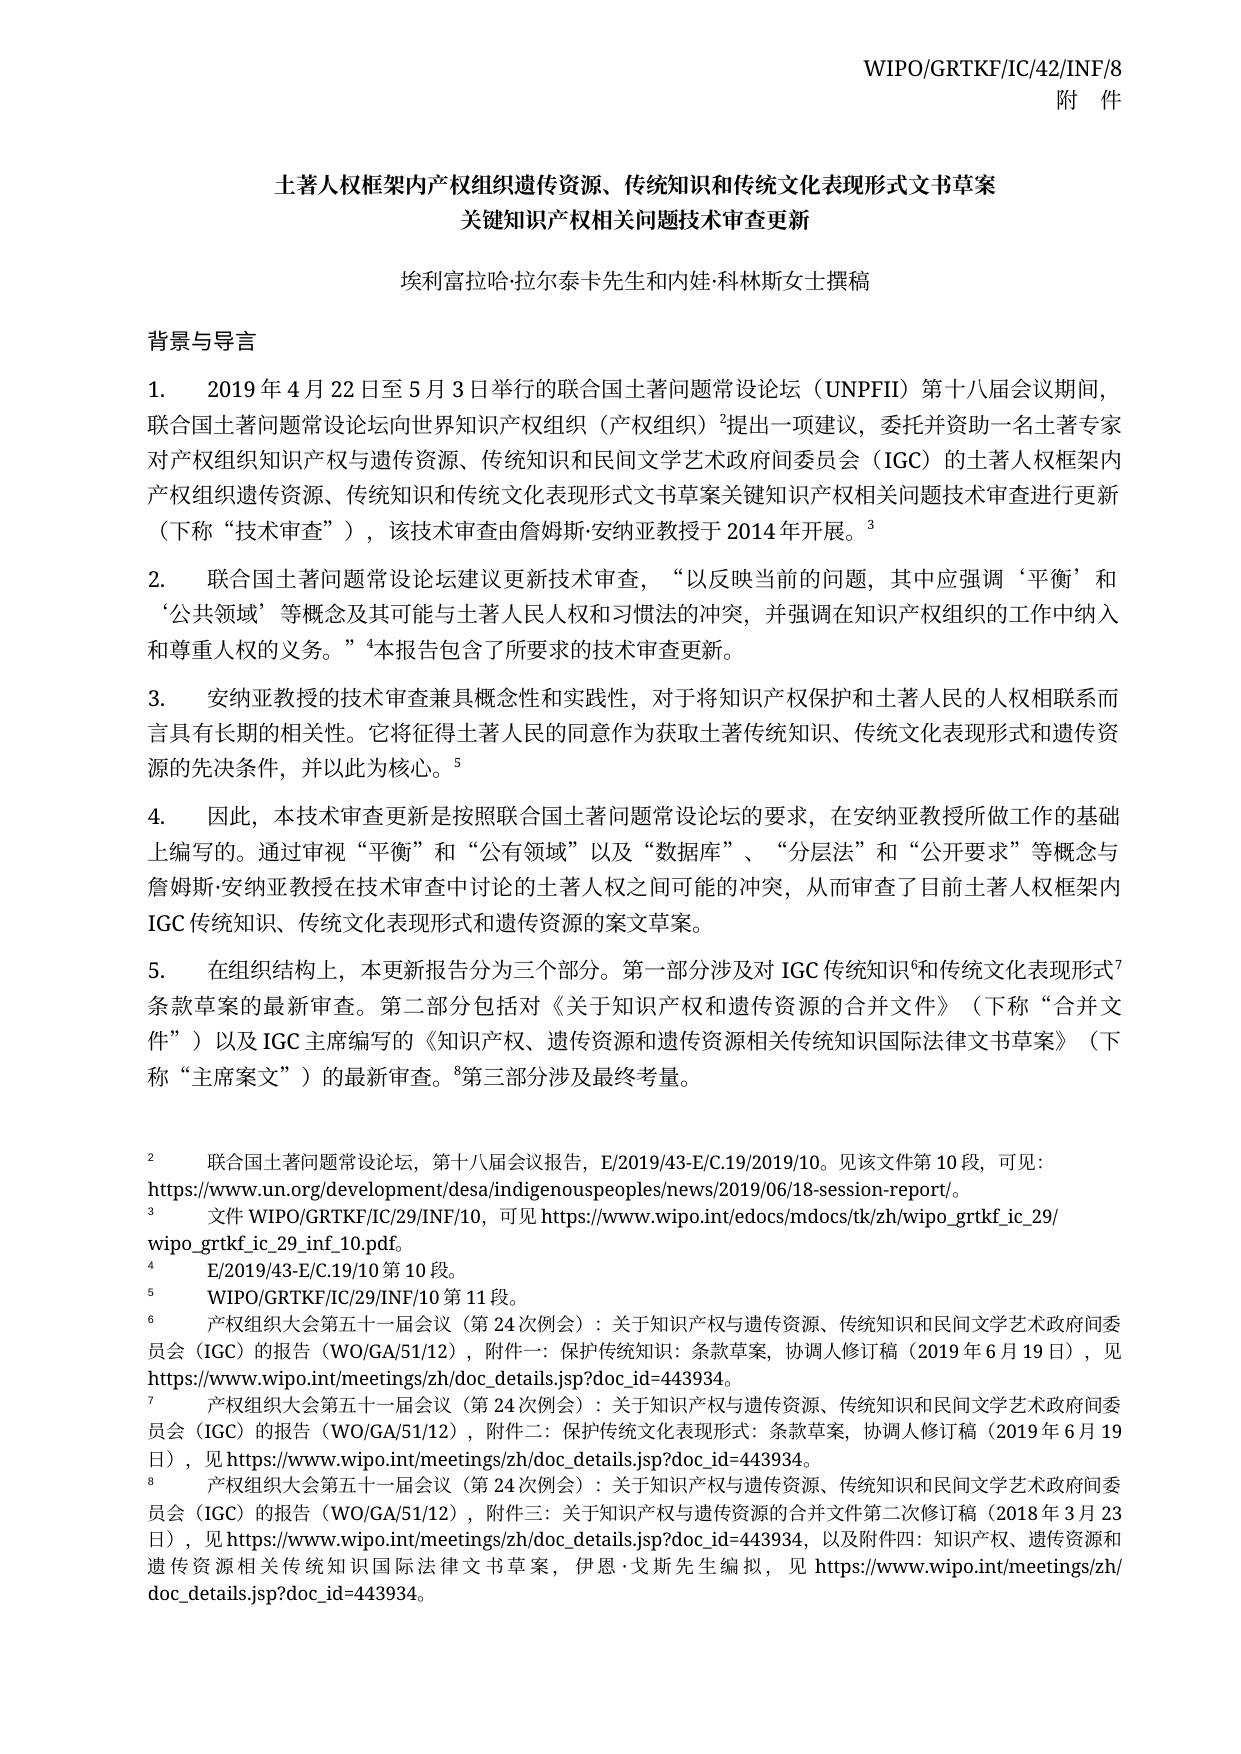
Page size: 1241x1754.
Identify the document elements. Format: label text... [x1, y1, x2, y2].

list 安纳亚教授的技术审查兼具概念性和实践性，对于将知识产权保护和土著人民的人权相联系而言具有长期的相关性。它将征得土著人民的同意作为获取土著传统知识、传统文化表现形式和遗传资源的先决条件，并以此为核心。 [148, 677, 1122, 783]
text 背景与导言 [148, 321, 1122, 356]
text 土著人权框架内产权组织遗传资源、传统知识和传统文化表现形式文书草案 关键知识产权相关问题技术审查更新 [148, 164, 1122, 235]
text 埃利富拉哈·拉尔泰卡先生和内娃·科林斯女士撰稿 [148, 260, 1122, 296]
list 2019年4月22日至5月3日举行的联合国土著问题常设论坛（UNPFII）第十八届会议期间，联合国土著问题常设论坛向世界知识产权组织（产权组织）提出一项建议，委托并资助一名土著专家对产权组织知识产权与遗传资源、传统知识和民间文学艺术政府间委员会（IGC）的土著人权框架内产权组织遗传资源、传统知识和传统文化表现形式文书草案关键知识产权相关问题技术审查进行更新（下称“技术审查”），该技术审查由詹姆斯·安纳亚教授于2014年开展。 [148, 368, 1122, 546]
list 联合国土著问题常设论坛建议更新技术审查，“以反映当前的问题，其中应强调‘平衡’和‘公共领域’等概念及其可能与土著人民人权和习惯法的冲突，并强调在知识产权组织的工作中纳入和尊重人权的义务。”本报告包含了所要求的技术审查更新。 [148, 558, 1122, 664]
list 在组织结构上，本更新报告分为三个部分。第一部分涉及对IGC传统知识和传统文化表现形式条款草案的最新审查。第二部分包括对《关于知识产权和遗传资源的合并文件》（下称“合并文件”）以及IGC主席编写的《知识产权、遗传资源和遗传资源相关传统知识国际法律文书草案》（下称“主席案文”）的最新审查。第三部分涉及最终考量。 [148, 950, 1122, 1091]
list 因此，本技术审查更新是按照联合国土著问题常设论坛的要求，在安纳亚教授所做工作的基础上编写的。通过审视“平衡”和“公有领域”以及“数据库”、“分层法”和“公开要求”等概念与詹姆斯·安纳亚教授在技术审查中讨论的土著人权之间可能的冲突，从而审查了目前土著人权框架内IGC传统知识、传统文化表现形式和遗传资源的案文草案。 [148, 796, 1122, 937]
